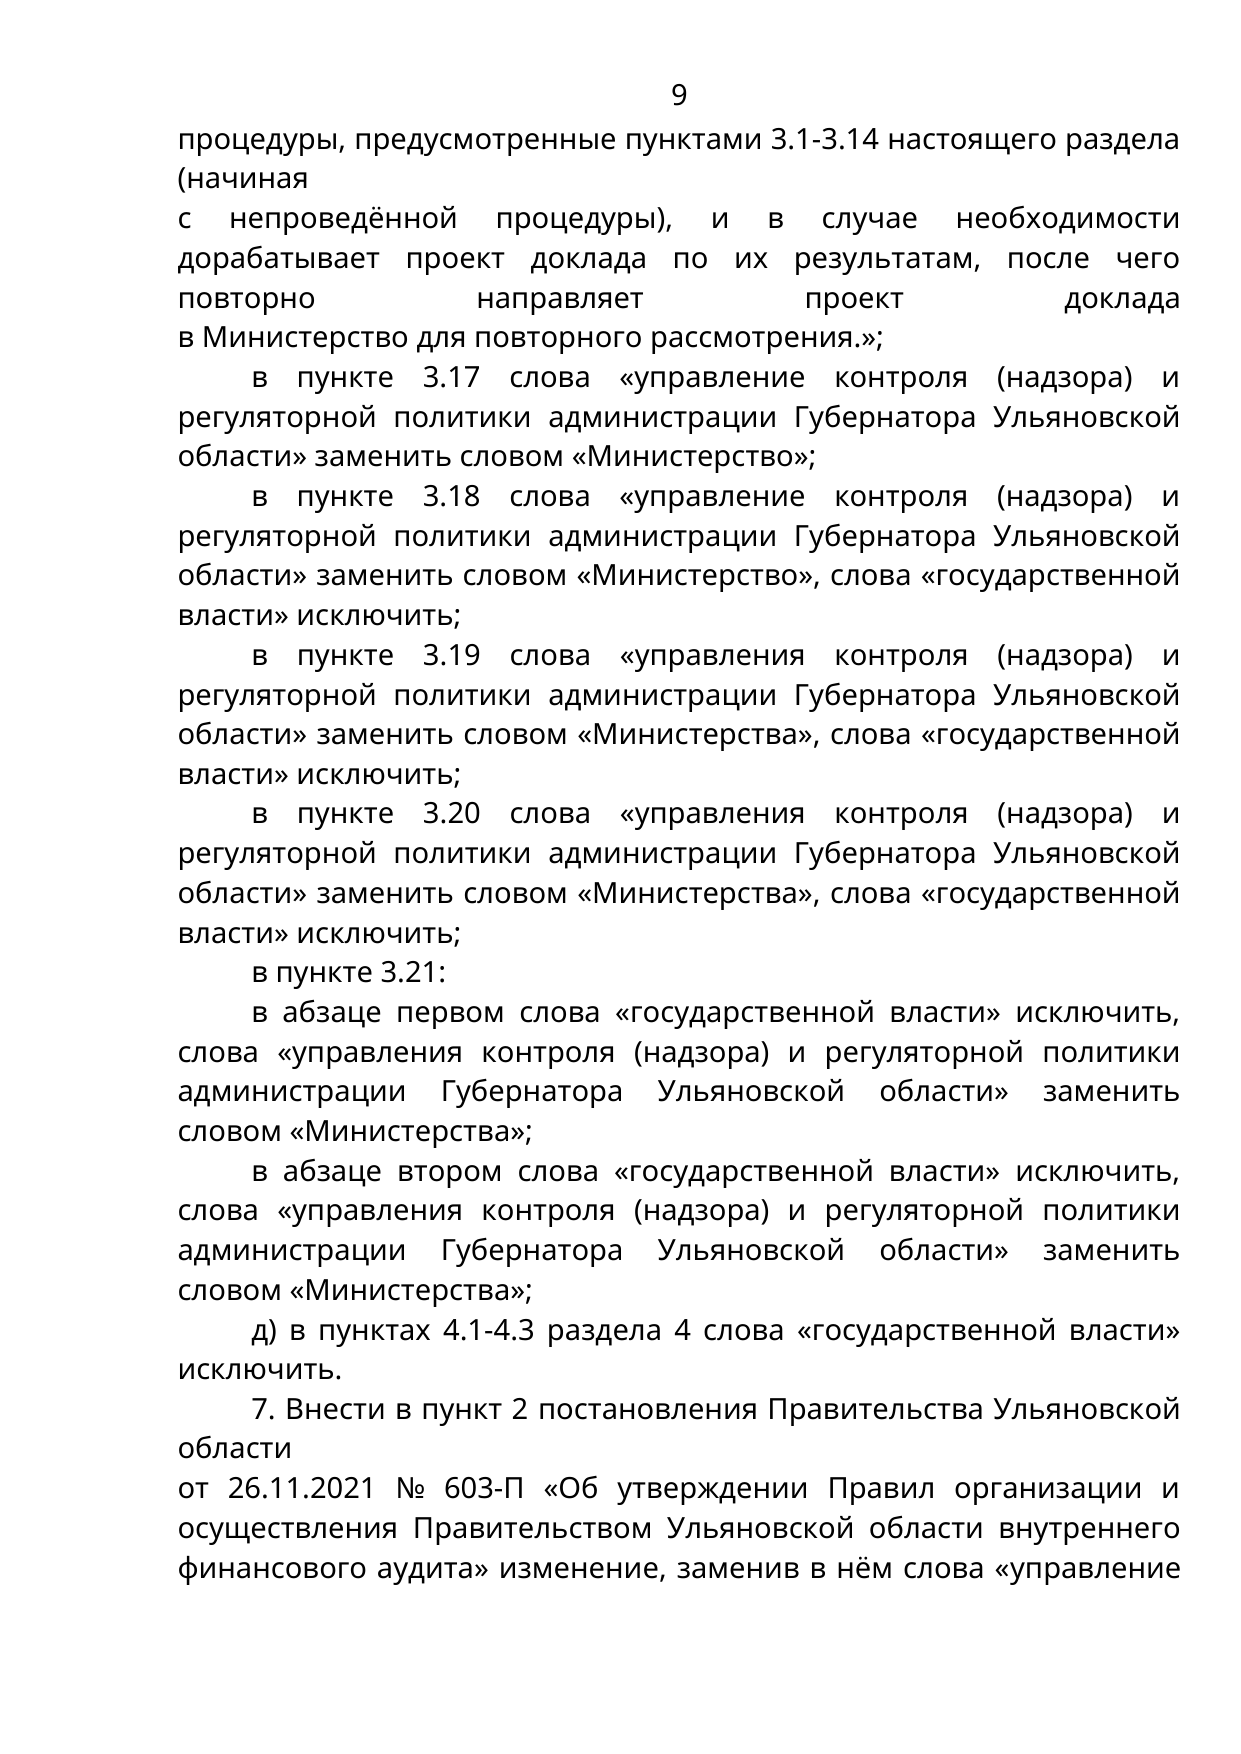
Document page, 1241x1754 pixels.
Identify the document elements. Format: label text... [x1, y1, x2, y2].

text в пункте 3.21: [177, 952, 1181, 991]
text в абзаце втором слова «государственной власти» исключить, слова «управления контроля (надзора) и регуляторной политики администрации Губернатора Ульяновской области» заменить словом «Министерства»; [177, 1150, 1181, 1309]
text д) в пунктах 4.1-4.3 раздела 4 слова «государственной власти» исключить. [177, 1309, 1181, 1388]
text в пункте 3.18 слова «управление контроля (надзора) и регуляторной политики администрации Губернатора Ульяновской области» заменить словом «Министерство», слова «государственной власти» исключить; [177, 475, 1181, 634]
text в пункте 3.19 слова «управления контроля (надзора) и регуляторной политики администрации Губернатора Ульяновской области» заменить словом «Министерства», слова «государственной власти» исключить; [177, 634, 1181, 793]
text в пункте 3.17 слова «управление контроля (надзора) и регуляторной политики администрации Губернатора Ульяновской области» заменить словом «Министерство»; [177, 356, 1181, 475]
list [177, 1388, 1181, 1587]
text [177, 118, 1181, 356]
text в пункте 3.20 слова «управления контроля (надзора) и регуляторной политики администрации Губернатора Ульяновской области» заменить словом «Министерства», слова «государственной власти» исключить; [177, 793, 1181, 952]
text в абзаце первом слова «государственной власти» исключить, слова «управления контроля (надзора) и регуляторной политики администрации Губернатора Ульяновской области» заменить словом «Министерства»; [177, 991, 1181, 1150]
